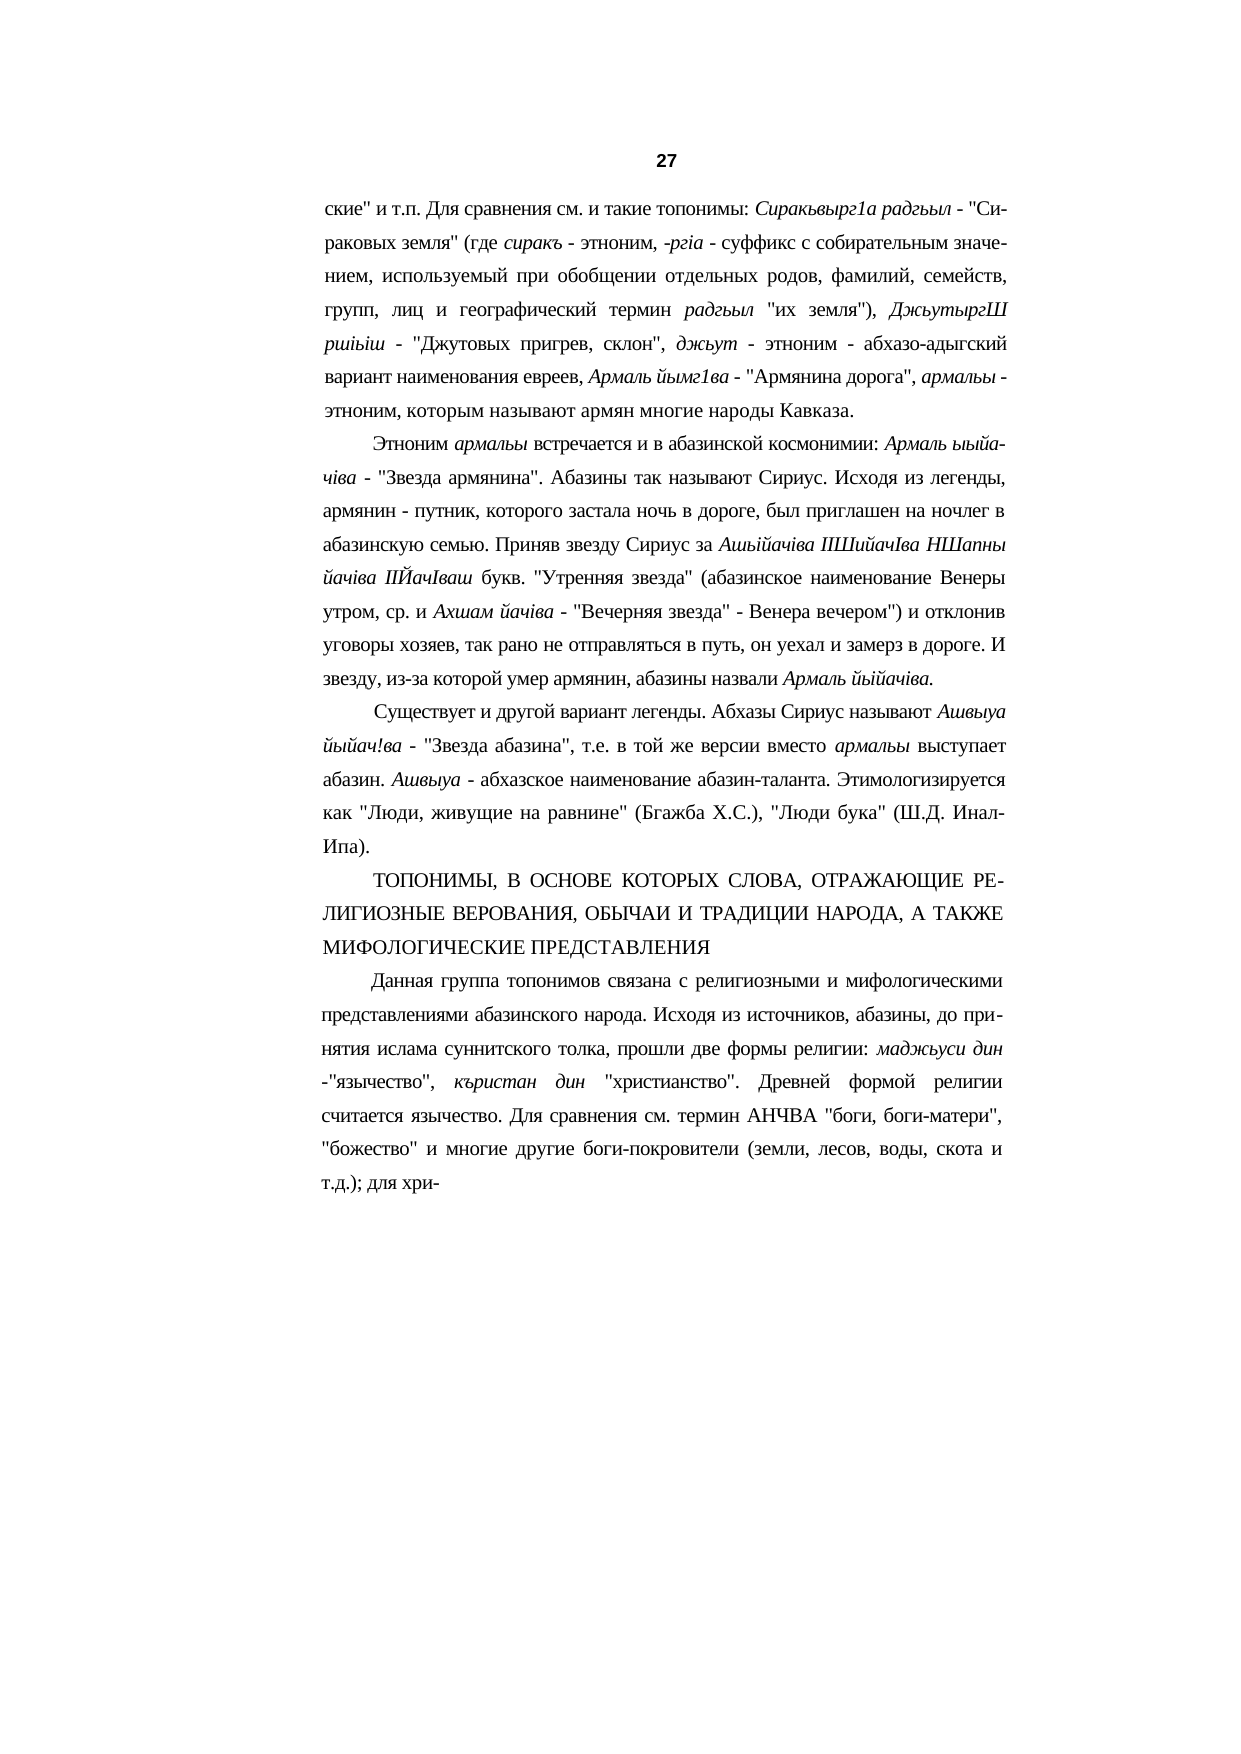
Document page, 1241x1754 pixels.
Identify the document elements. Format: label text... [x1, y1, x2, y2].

text 27 [327, 150, 1006, 172]
text Существует и другой вариант легенды. Абхазы Сириус называют Ашвыуа йыйач!ва - "Звезда абазина", т.е. в той же версии вместо армальы выступает абазин. Ашвыуа - абхазское наименование абазин-таланта. Этимологизируется как "Люди, живущие на равнине" (Бгажба Х.С.), "Люди бука" (Ш.Д. Инал-Ипа). [323, 692, 1006, 860]
text Этноним армальы встречается и в абазинской космонимии: Армаль ыыйа-чіва - "Звезда армянина". Абазины так называют Сириус. Исходя из легенды, армянин - путник, которого застала ночь в дороге, был приглашен на ночлег в абазинскую семью. Приняв звезду Сириус за Ашьійачіва ІІШийачІва НШапны йачіва ІІЙачІваш букв. "Утренняя звезда" (абазинское наименование Венеры утром, ср. и Ахшам йачіва - "Вечерняя звезда" - Венера вечером") и отклонив уговоры хозяев, так рано не отправляться в путь, он уехал и замерз в дороге. И звезду, из-за которой умер армянин, абазины назвали Армаль йьійачіва. [323, 424, 1006, 692]
text ские" и т.п. Для сравнения см. и такие топонимы: Сиракьвырг1а радгьыл - "Си-раковых земля" (где сиракъ - этноним, -ргіа - суффикс с собирательным значением, используемый при обобщении отдельных родов, фамилий, семейств, групп, лиц и географический термин радгьыл "их земля"), ДжьутыргШ ршіьіш - "Джутовых пригрев, склон", джьут - этноним - абхазо-адыгский вариант наименования евреев, Армаль йымг1ва - "Армянина дорога", армальы - этноним, которым называют армян многие народы Кавказа. [324, 189, 1007, 424]
text Данная группа топонимов связана с религиозными и мифологическими представлениями абазинского народа. Исходя из источников, абазины, до принятия ислама суннитского толка, прошли две формы религии: маджьуси дин -"язычество", къристан дин "христианство". Древней формой религии считается язычество. Для сравнения см. термин АНЧВА "боги, боги-матери", "божество" и многие другие боги-покровители (земли, лесов, воды, скота и т.д.); для хри- [321, 961, 1003, 1196]
text ТОПОНИМЫ, В ОСНОВЕ КОТОРЫХ СЛОВА, ОТРАЖАЮЩИЕ РЕЛИГИОЗНЫЕ ВЕРОВАНИЯ, ОБЫЧАИ И ТРАДИЦИИ НАРОДА, А ТАКЖЕ МИФОЛОГИЧЕСКИЕ ПРЕДСТАВЛЕНИЯ [322, 860, 1004, 961]
